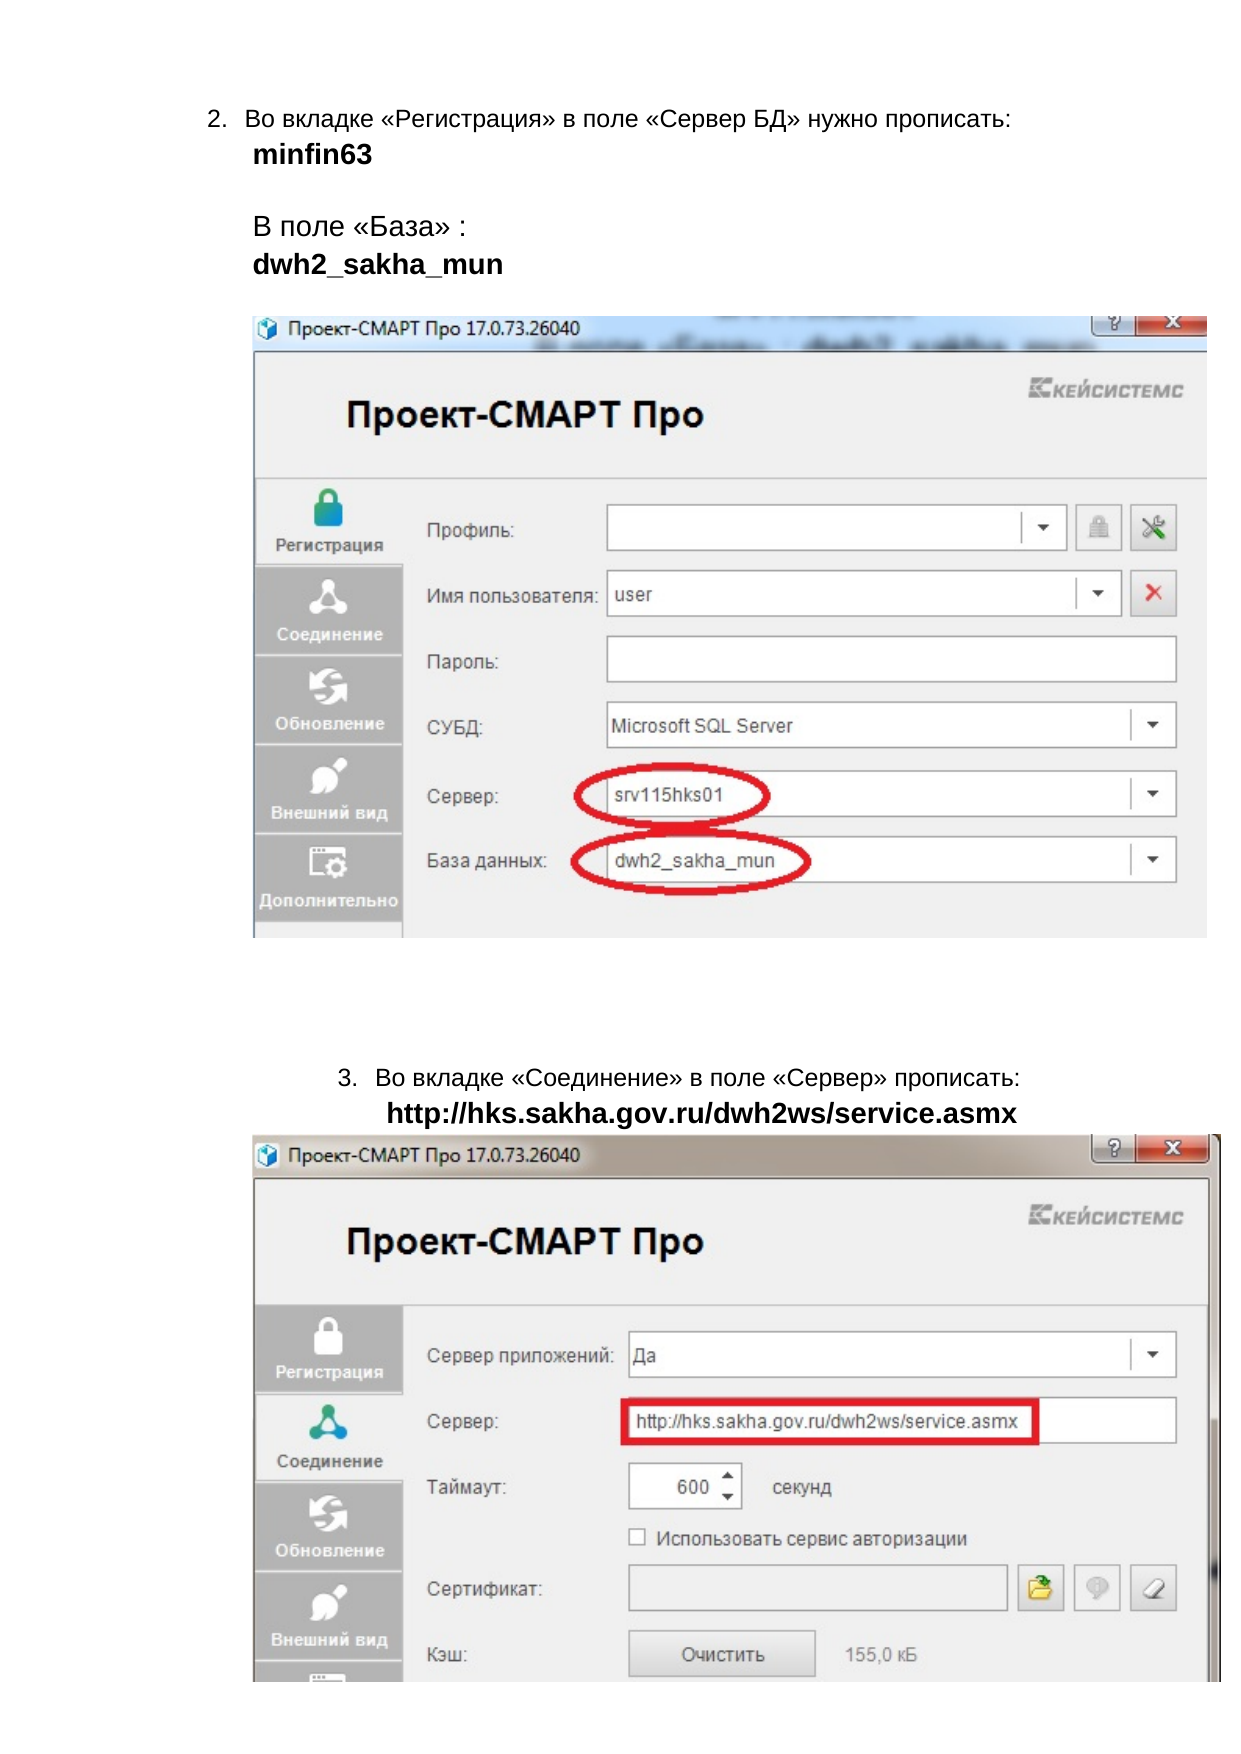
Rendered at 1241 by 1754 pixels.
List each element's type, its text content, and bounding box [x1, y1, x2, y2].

list http://hks.sakha.gov.ru/dwh2ws/service.asmx [252, 1096, 1152, 1129]
list Во вкладке «Соединение» в поле «Сервер» прописать: [207, 1063, 1152, 1092]
picture [252, 1134, 1221, 1682]
list В поле «База» : [252, 209, 1152, 242]
picture [252, 316, 1207, 938]
list minfin63 [244, 137, 1152, 171]
list dwh2_sakha_mun [252, 247, 1152, 281]
list Во вкладке «Регистрация» в поле «Сервер БД» нужно прописать: [207, 104, 1152, 133]
